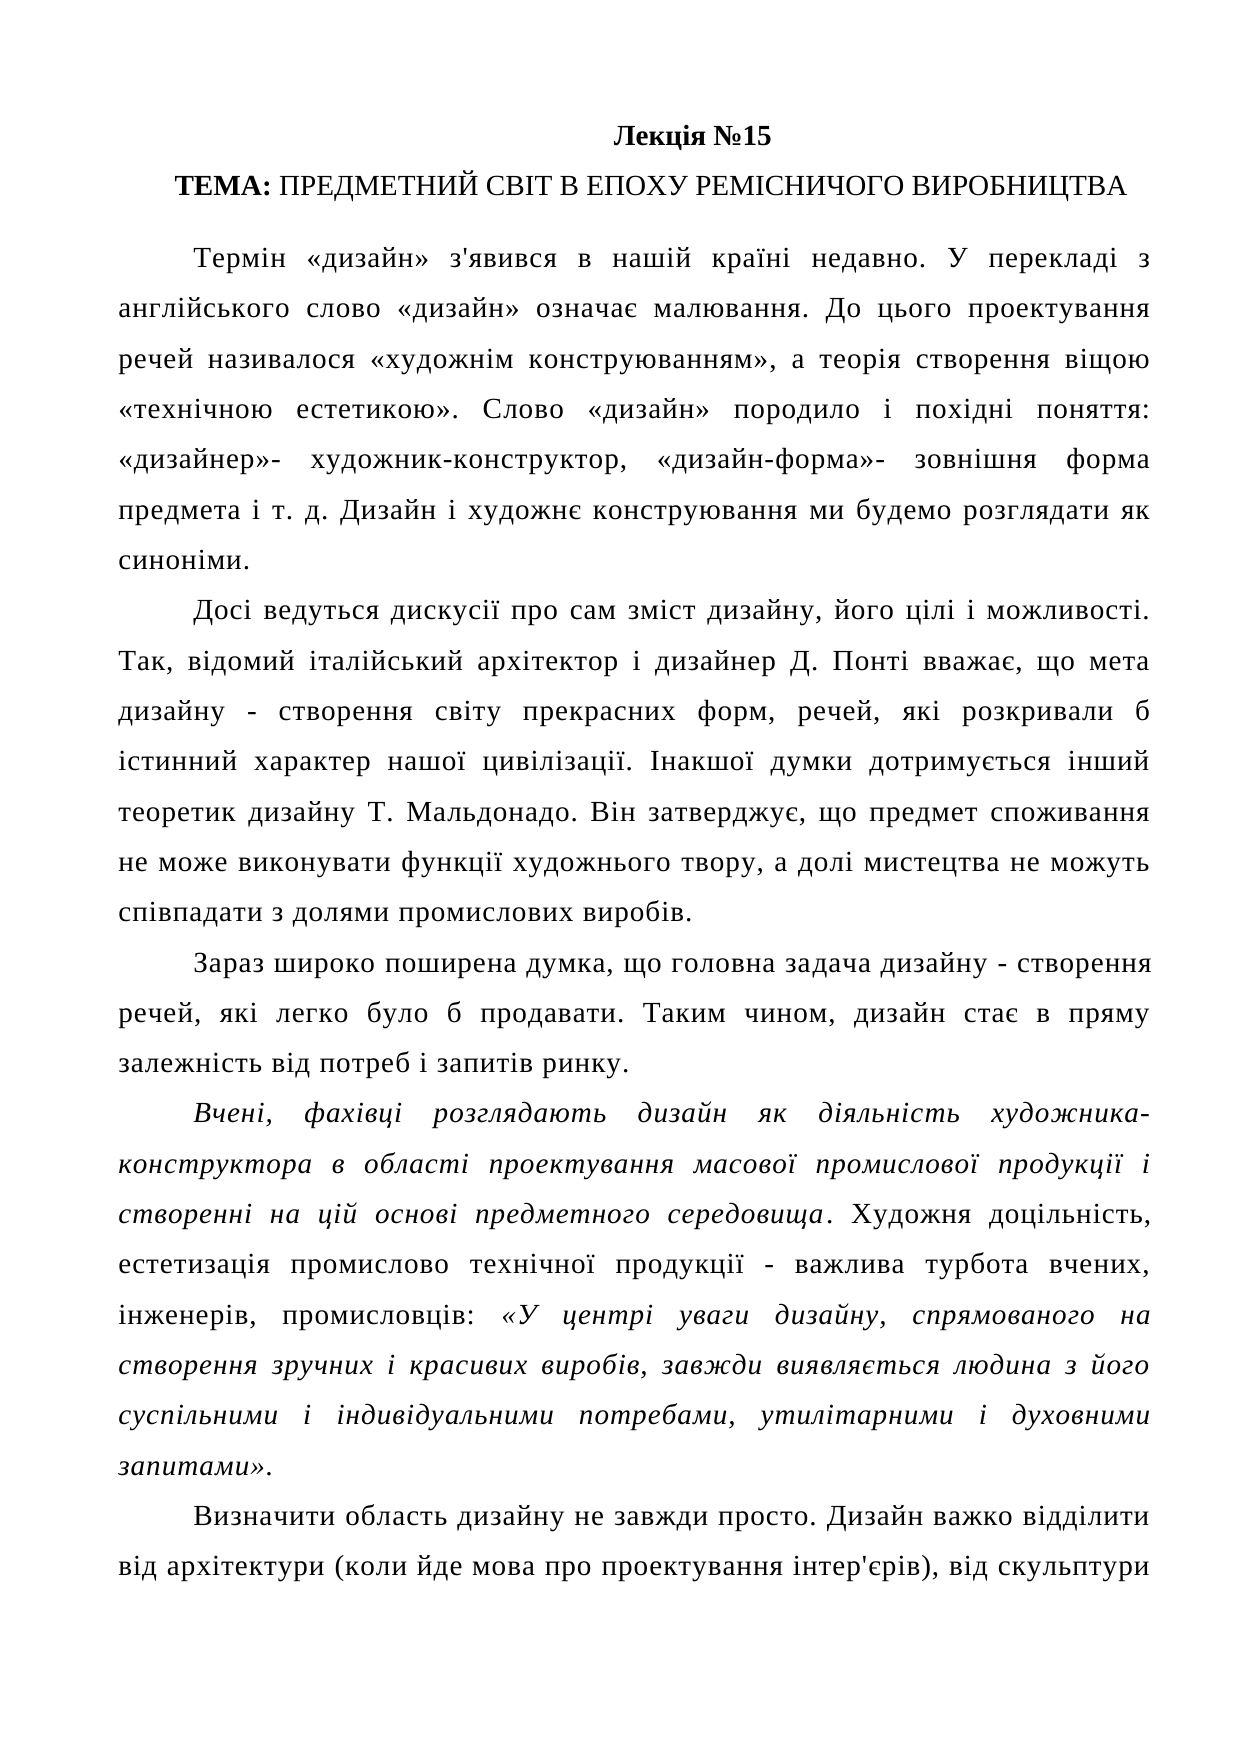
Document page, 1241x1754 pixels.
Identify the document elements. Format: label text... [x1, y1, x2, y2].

text Досі ведуться дискусії про сам зміст дизайну, його цілі і можливості. Так, відомий італійський архітектор і дизайнер Д. Понті вважає, що мета дизайну - створення світу прекрасних форм, речей, які розкривали б істинний характер нашої цивілізації. Інакшої думки дотримується інший теоретик дизайну Т. Мальдонадо. Він затверджує, що предмет споживання не може виконувати функції художнього твору, а долі мистецтва не можуть співпадати з долями промислових виробів. [118, 592, 1152, 928]
text Зараз широко поширена думка, що головна задача дизайну - створення речей, які легко було б продавати. Таким чином, дизайн стає в пряму залежність від потреб і запитів ринку. [118, 945, 1152, 1079]
text Термін «дизайн» з'явився в нашій країні недавно. У перекладі з англійського слово «дизайн» означає малювання. До цього проектування речей називалося «художнім конструюванням», а теорія створення віщою «технічною естетикою». Слово «дизайн» породило і похідні поняття: «дизайнер»- художник-конструктор, «дизайн-форма»- зовнішня форма предмета і т. д. Дизайн і художнє конструювання ми будемо розглядати як синоніми. [118, 240, 1152, 576]
text Лекція №15 [177, 118, 1152, 152]
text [118, 1498, 1152, 1582]
text ТЕМА: ПРЕДМЕТНИЙ СВІТ В ЕПОХУ РЕМІСНИЧОГО ВИРОБНИЦТВА [118, 168, 1152, 202]
text Вчені, фахівці розглядають дизайн як діяльність художника-конструктора в області проектування масової промислової продукції і створенні на цій основі предметного середовища. Художня доцільність, естетизація промислово технічної продукції - важлива турбота вчених, інженерів, промисловців: «У центрі уваги дизайну, спрямованого на створення зручних і красивих виробів, завжди виявляється людина з його суспільними і індивідуальними потребами, утилітарними і духовними запитами». [118, 1096, 1152, 1481]
